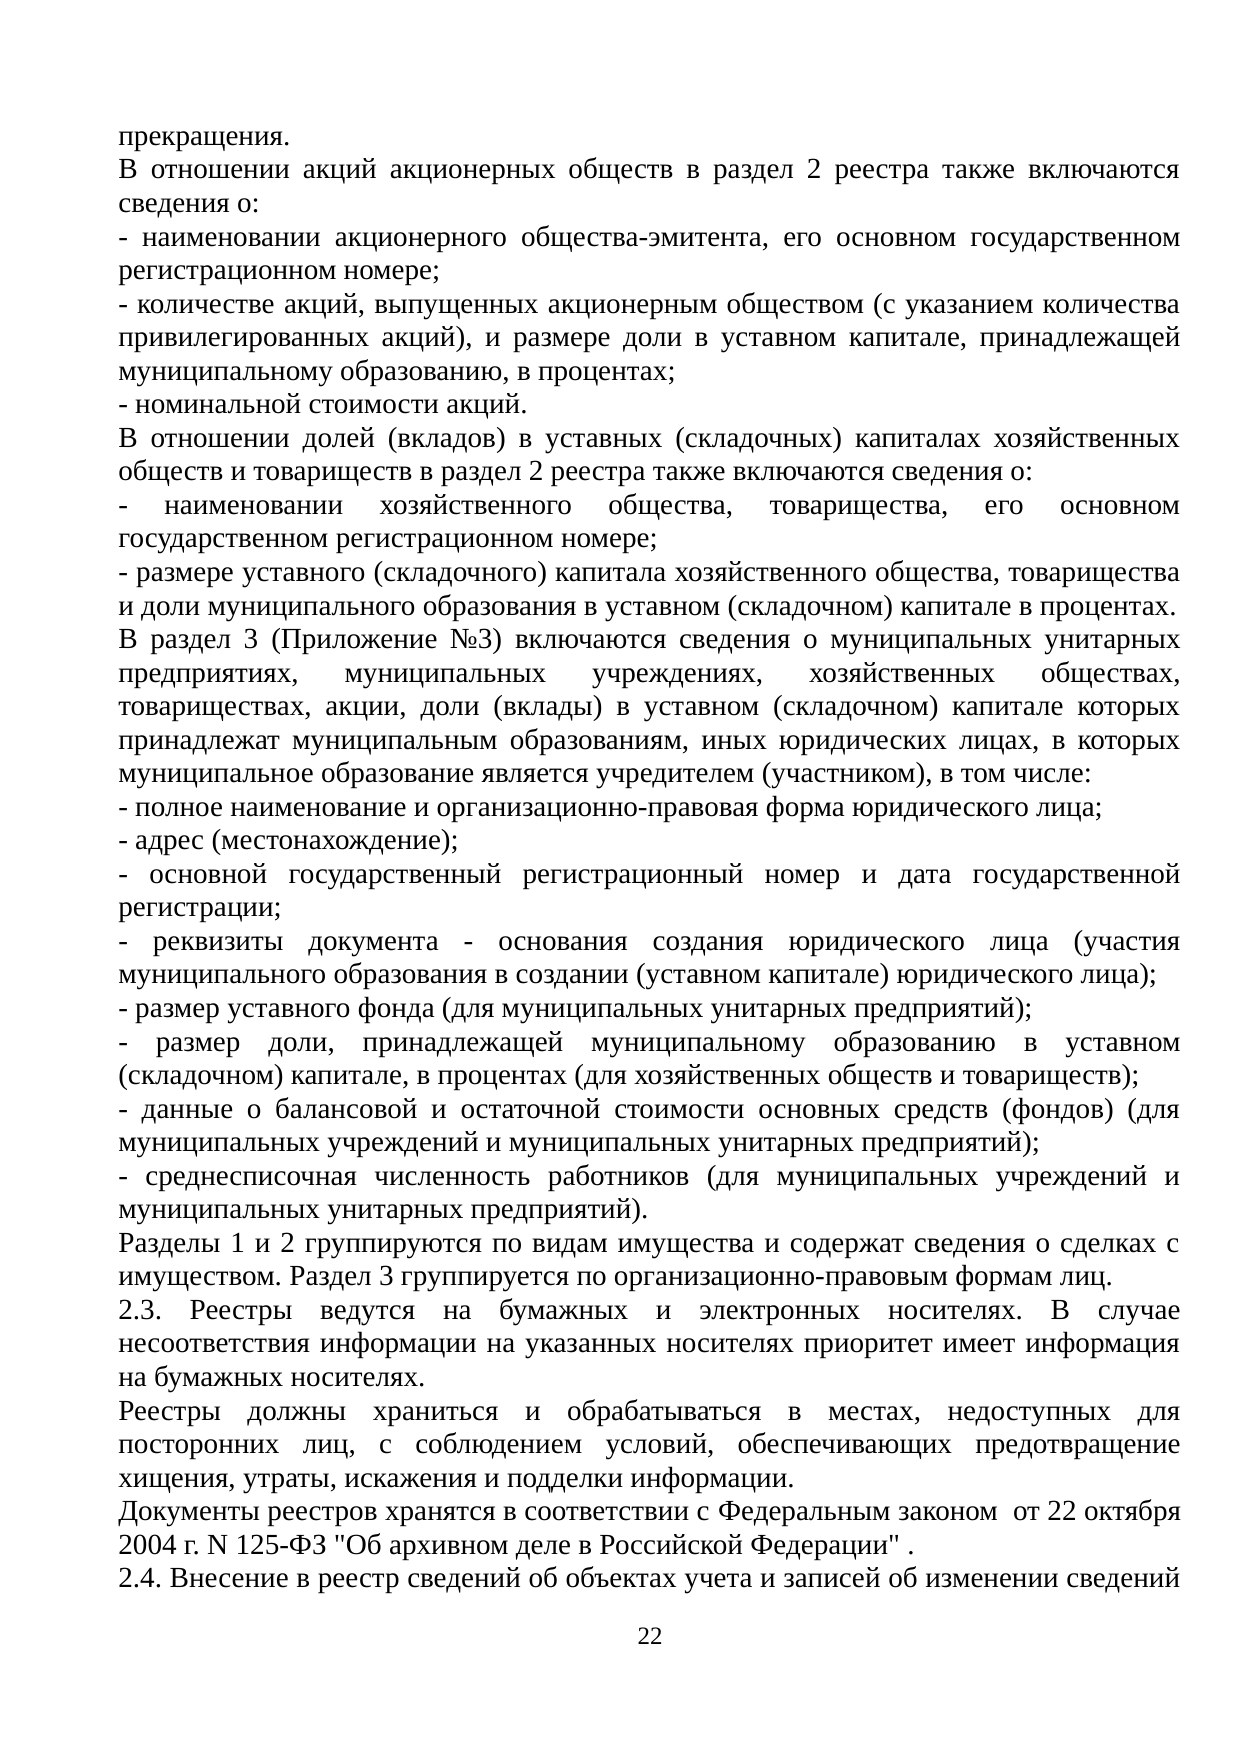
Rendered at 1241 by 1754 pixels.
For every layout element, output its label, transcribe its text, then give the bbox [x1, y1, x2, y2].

text - номинальной стоимости акций. [118, 386, 1181, 420]
text В отношении долей (вкладов) в уставных (складочных) капиталах хозяйственных обществ и товариществ в раздел 2 реестра также включаются сведения о: [118, 420, 1181, 487]
text - основной государственный регистрационный номер и дата государственной регистрации; [118, 856, 1181, 923]
text - наименовании акционерного общества-эмитента, его основном государственном регистрационном номере; [118, 219, 1181, 286]
text Реестры должны храниться и обрабатываться в местах, недоступных для посторонних лиц, с соблюдением условий, обеспечивающих предотвращение хищения, утраты, искажения и подделки информации. [118, 1393, 1181, 1493]
text Разделы 1 и 2 группируются по видам имущества и содержат сведения о сделках с имуществом. Раздел 3 группируется по организационно-правовым формам лиц. [118, 1225, 1181, 1292]
text Документы реестров хранятся в соответствии с Федеральным законом от 22 октября 2004 г. N 125-ФЗ "Об архивном деле в Российской Федерации" . [118, 1493, 1181, 1560]
text В раздел 3 (Приложение №3) включаются сведения о муниципальных унитарных предприятиях, муниципальных учреждениях, хозяйственных обществах, товариществах, акции, доли (вклады) в уставном (складочном) капитале которых принадлежат муниципальным образованиям, иных юридических лицах, в которых муниципальное образование является учредителем (участником), в том числе: [118, 621, 1181, 789]
text 2.3. Реестры ведутся на бумажных и электронных носителях. В случае несоответствия информации на указанных носителях приоритет имеет информация на бумажных носителях. [118, 1292, 1181, 1393]
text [118, 1560, 1181, 1594]
text - реквизиты документа - основания создания юридического лица (участия муниципального образования в создании (уставном капитале) юридического лица); [118, 923, 1181, 990]
text - размер уставного фонда (для муниципальных унитарных предприятий); [118, 990, 1181, 1024]
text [118, 118, 1181, 152]
text - наименовании хозяйственного общества, товарищества, его основном государственном регистрационном номере; [118, 487, 1181, 554]
text В отношении акций акционерных обществ в раздел 2 реестра также включаются сведения о: [118, 152, 1181, 219]
text - данные о балансовой и остаточной стоимости основных средств (фондов) (для муниципальных учреждений и муниципальных унитарных предприятий); [118, 1091, 1181, 1158]
text - адрес (местонахождение); [118, 822, 1181, 856]
text - среднесписочная численность работников (для муниципальных учреждений и муниципальных унитарных предприятий). [118, 1158, 1181, 1225]
text - размере уставного (складочного) капитала хозяйственного общества, товарищества и доли муниципального образования в уставном (складочном) капитале в процентах. [118, 554, 1181, 621]
text - размер доли, принадлежащей муниципальному образованию в уставном (складочном) капитале, в процентах (для хозяйственных обществ и товариществ); [118, 1024, 1181, 1091]
text - полное наименование и организационно-правовая форма юридического лица; [118, 789, 1181, 822]
text - количестве акций, выпущенных акционерным обществом (с указанием количества привилегированных акций), и размере доли в уставном капитале, принадлежащей муниципальному образованию, в процентах; [118, 286, 1181, 386]
